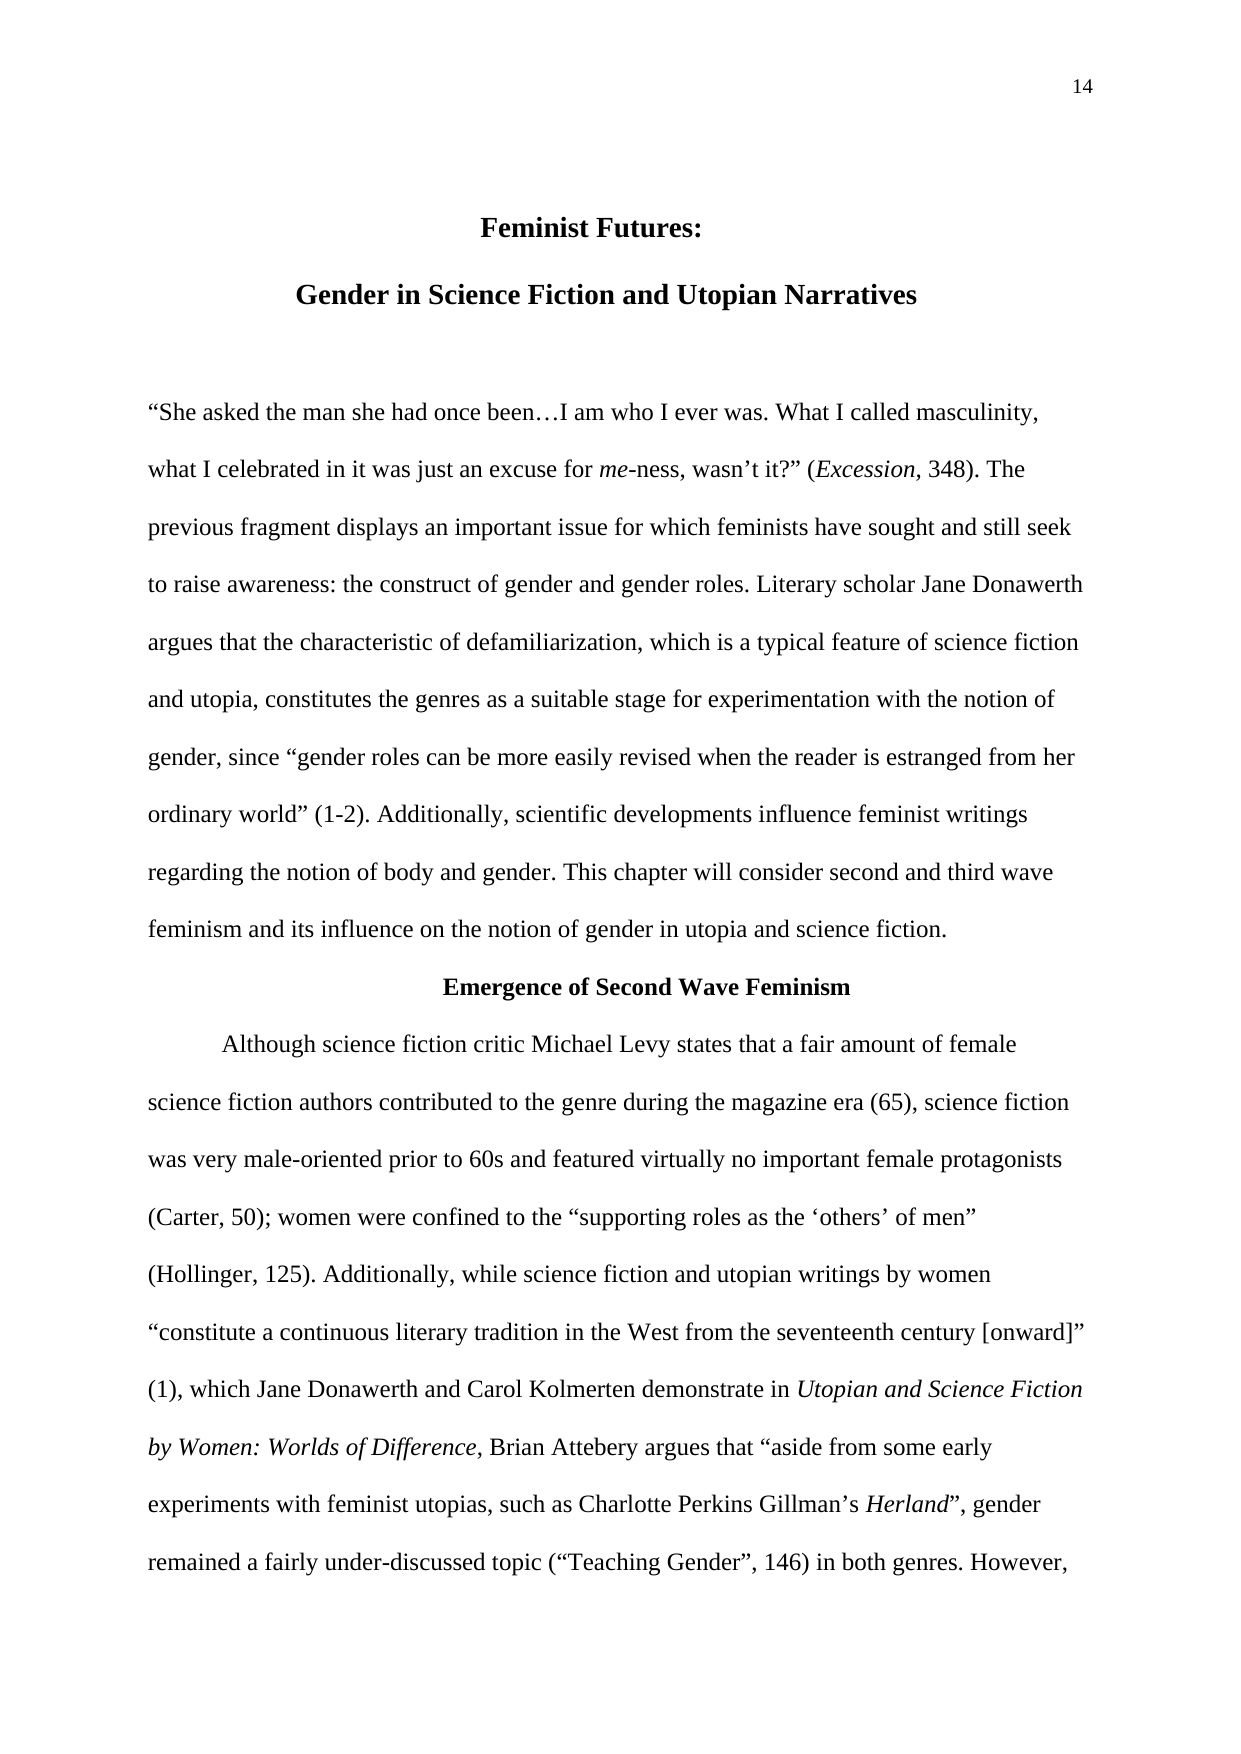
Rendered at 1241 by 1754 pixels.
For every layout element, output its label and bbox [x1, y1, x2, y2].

text [148, 148, 1093, 1576]
